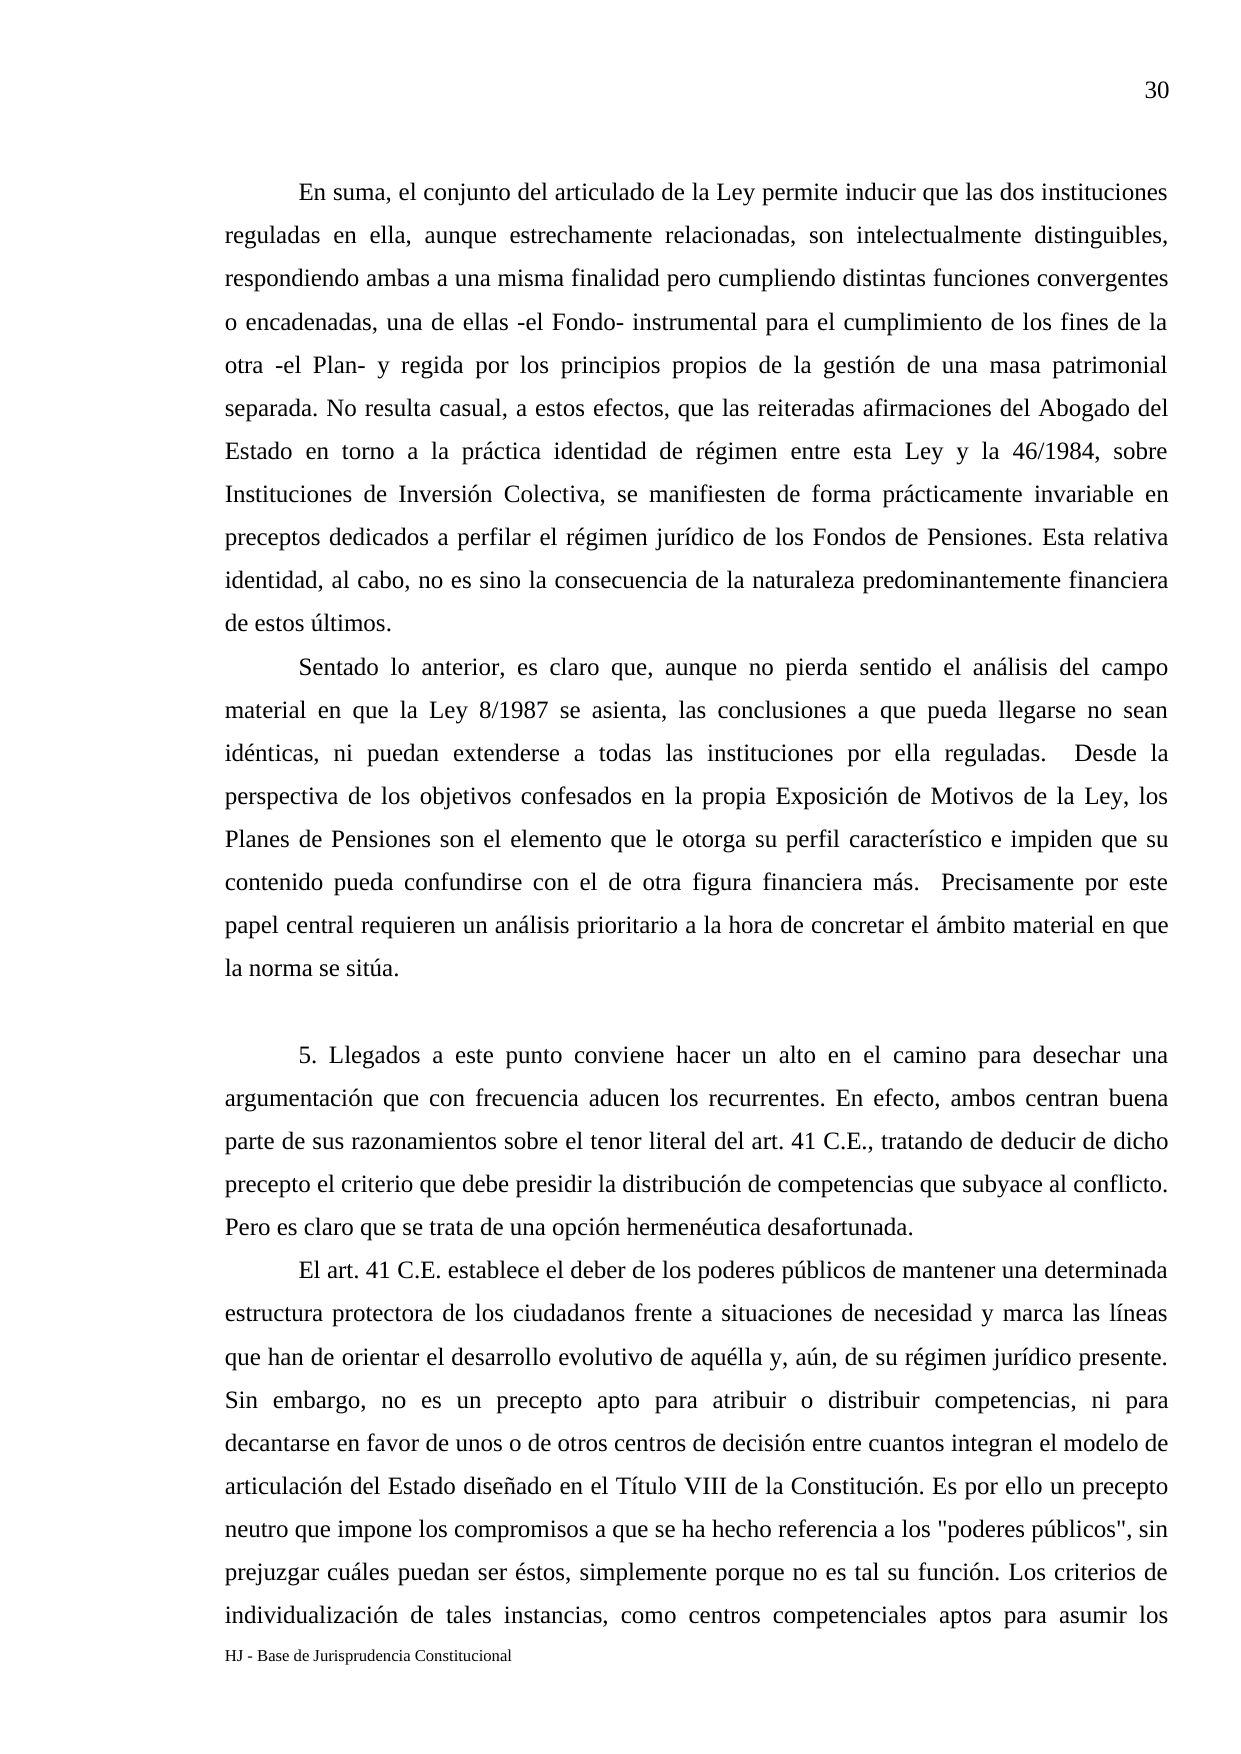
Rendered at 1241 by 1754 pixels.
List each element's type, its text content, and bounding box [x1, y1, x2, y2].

text En suma, el conjunto del articulado de la Ley permite inducir que las dos instituciones reguladas en ella, aunque estrechamente relacionadas, son intelectualmente distinguibles, respondiendo ambas a una misma finalidad pero cumpliendo distintas funciones convergentes o encadenadas, una de ellas -el Fondo- instrumental para el cumplimiento de los fines de la otra -el Plan- y regida por los principios propios de la gestión de una masa patrimonial separada. No resulta casual, a estos efectos, que las reiteradas afirmaciones del Abogado del Estado en torno a la práctica identidad de régimen entre esta Ley y la 46/1984, sobre Instituciones de Inversión Colectiva, se manifiesten de forma prácticamente invariable en preceptos dedicados a perfilar el régimen jurídico de los Fondos de Pensiones. Esta relativa identidad, al cabo, no es sino la consecuencia de la naturaleza predominantemente financiera de estos últimos. [224, 177, 1169, 637]
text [224, 1255, 1169, 1629]
text Sentado lo anterior, es claro que, aunque no pierda sentido el análisis del campo material en que la Ley 8/1987 se asienta, las conclusiones a que pueda llegarse no sean idénticas, ni puedan extenderse a todas las instituciones por ella reguladas. Desde la perspectiva de los objetivos confesados en la propia Exposición de Motivos de la Ley, los Planes de Pensiones son el elemento que le otorga su perfil característico e impiden que su contenido pueda confundirse con el de otra figura financiera más. Precisamente por este papel central requieren un análisis prioritario a la hora de concretar el ámbito material en que la norma se sitúa. [224, 652, 1169, 982]
text 5. Llegados a este punto conviene hacer un alto en el camino para desechar una argumentación que con frecuencia aducen los recurrentes. En efecto, ambos centran buena parte de sus razonamientos sobre el tenor literal del art. 41 C.E., tratando de deducir de dicho precepto el criterio que debe presidir la distribución de competencias que subyace al conflicto. Pero es claro que se trata de una opción hermenéutica desafortunada. [224, 1040, 1169, 1241]
